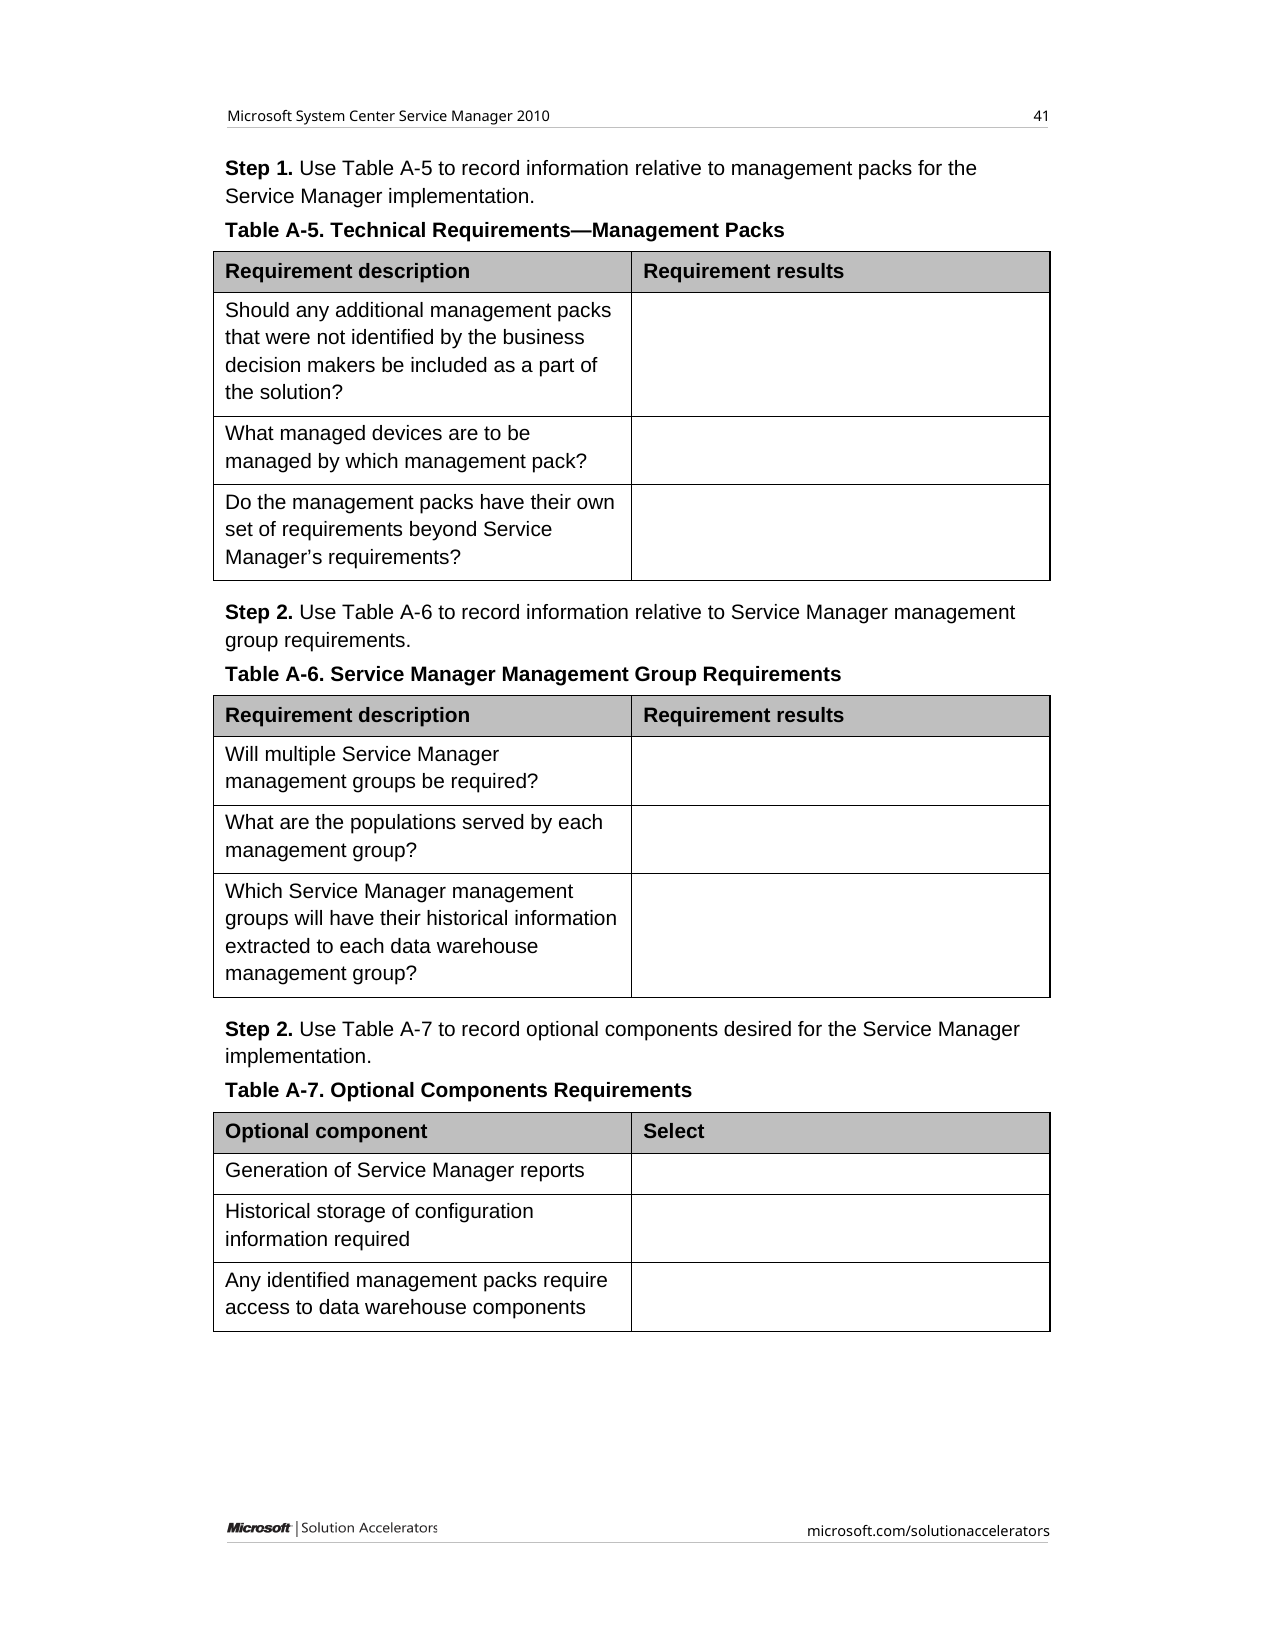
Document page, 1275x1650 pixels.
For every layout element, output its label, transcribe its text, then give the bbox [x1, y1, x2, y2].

table_cell Generation of Service Manager reports [214, 1154, 631, 1194]
table_header Requirement description [214, 696, 631, 736]
table_header Optional component [214, 1113, 631, 1153]
table_cell Do the management packs have their own set of requirements beyond Service Manager’s requirements? [214, 485, 631, 580]
table_cell Historical storage of configuration information required [214, 1195, 631, 1262]
table_cell [632, 874, 1049, 997]
text Step 2. Use Table A-7 to record optional components desired for the Service Manager implementation. [225, 1017, 1050, 1068]
text Table A-5. Technical Requirements—Management Packs [225, 217, 1050, 241]
table_header Requirement description [214, 252, 631, 292]
table_cell [632, 293, 1049, 416]
table_header Select [632, 1113, 1049, 1153]
text Step 2. Use Table A-6 to record information relative to Service Manager management group requirements. [225, 600, 1050, 652]
table_cell [632, 737, 1049, 805]
table_cell What are the populations served by each management group? [214, 806, 631, 873]
table_cell [632, 417, 1049, 484]
picture [227, 1521, 438, 1537]
table_cell [632, 1263, 1049, 1331]
table_cell Which Service Manager management groups will have their historical information extracted to each data warehouse management group? [214, 874, 631, 997]
table_header Requirement results [632, 696, 1049, 736]
text Step 1. Use Table A-5 to record information relative to management packs for the Service Manager implementation. [225, 156, 1050, 208]
text Table A-6. Service Manager Management Group Requirements [225, 661, 1050, 685]
table_cell Should any additional management packs that were not identified by the business decision makers be included as a part of the solution? [214, 293, 631, 416]
table_cell What managed devices are to be managed by which management pack? [214, 417, 631, 484]
text Table A-7. Optional Components Requirements [225, 1078, 1050, 1102]
table_cell [632, 806, 1049, 873]
table_cell [632, 1195, 1049, 1262]
table_cell Any identified management packs require access to data warehouse components [214, 1263, 631, 1331]
table_cell [632, 1154, 1049, 1194]
table_header Requirement results [632, 252, 1049, 292]
table_cell [632, 485, 1049, 580]
table_cell Will multiple Service Manager management groups be required? [214, 737, 631, 805]
